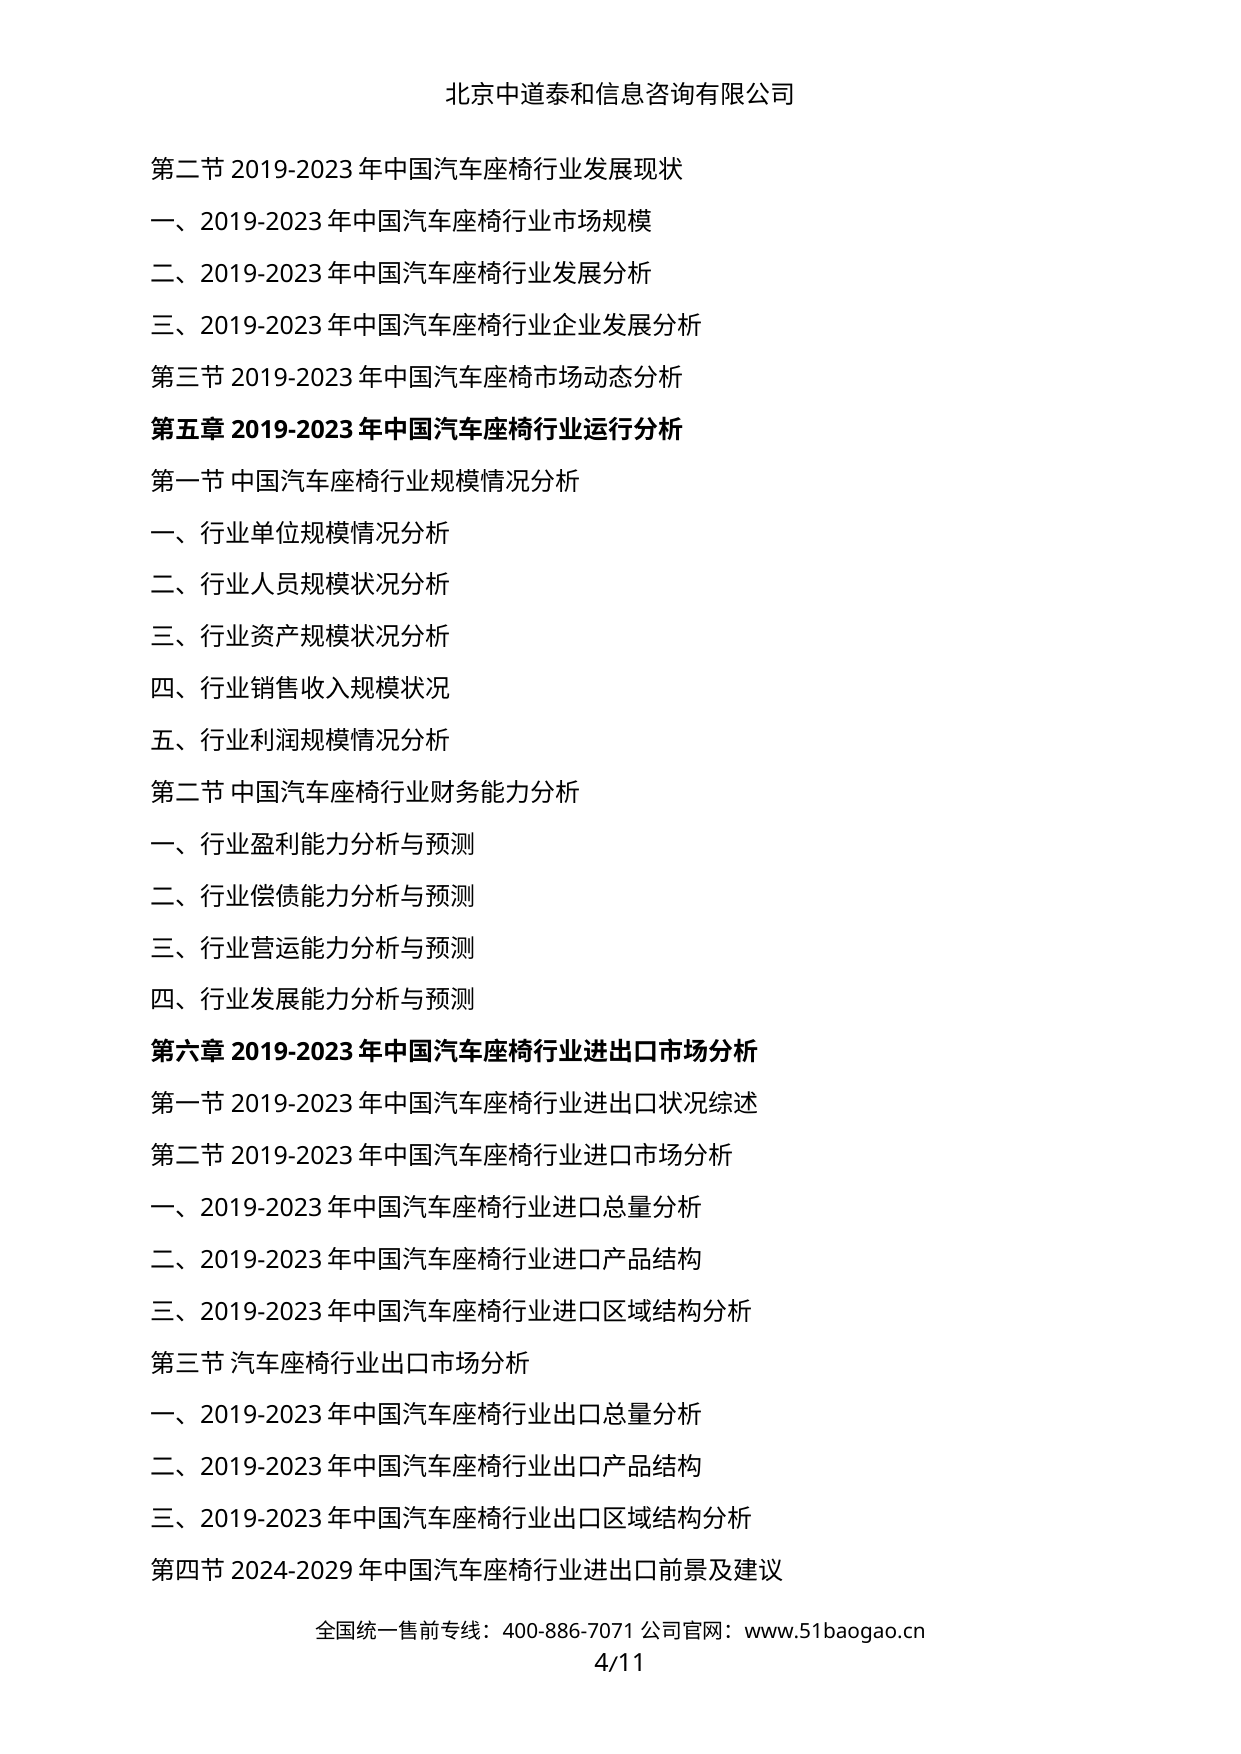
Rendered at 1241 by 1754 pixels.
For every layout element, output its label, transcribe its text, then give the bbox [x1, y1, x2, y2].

text 三、行业营运能力分析与预测 [150, 928, 1090, 964]
text 第五章 2019-2023年中国汽车座椅行业运行分析 [150, 409, 1090, 446]
text 第三节 汽车座椅行业出口市场分析 [150, 1343, 1090, 1379]
text 二、2019-2023年中国汽车座椅行业发展分析 [150, 254, 1090, 290]
text 二、行业偿债能力分析与预测 [150, 876, 1090, 912]
text 二、行业人员规模状况分析 [150, 565, 1090, 601]
text 第二节 2019-2023年中国汽车座椅行业进口市场分析 [150, 1136, 1090, 1172]
text 四、行业销售收入规模状况 [150, 669, 1090, 705]
text 三、行业资产规模状况分析 [150, 617, 1090, 653]
text 一、行业盈利能力分析与预测 [150, 824, 1090, 861]
text 一、2019-2023年中国汽车座椅行业进口总量分析 [150, 1187, 1090, 1224]
text 第一节 2019-2023年中国汽车座椅行业进出口状况综述 [150, 1084, 1090, 1120]
text 第二节 中国汽车座椅行业财务能力分析 [150, 772, 1090, 809]
text 三、2019-2023年中国汽车座椅行业企业发展分析 [150, 306, 1090, 342]
text 第二节 2019-2023年中国汽车座椅行业发展现状 [150, 150, 1090, 186]
text 二、2019-2023年中国汽车座椅行业进口产品结构 [150, 1239, 1090, 1276]
text 第四节 2024-2029年中国汽车座椅行业进出口前景及建议 [150, 1551, 1090, 1587]
text 三、2019-2023年中国汽车座椅行业进口区域结构分析 [150, 1291, 1090, 1327]
text 第六章 2019-2023年中国汽车座椅行业进出口市场分析 [150, 1032, 1090, 1068]
text 一、2019-2023年中国汽车座椅行业市场规模 [150, 202, 1090, 238]
text 一、行业单位规模情况分析 [150, 513, 1090, 549]
text 四、行业发展能力分析与预测 [150, 980, 1090, 1016]
text 三、2019-2023年中国汽车座椅行业出口区域结构分析 [150, 1499, 1090, 1535]
text 五、行业利润规模情况分析 [150, 721, 1090, 757]
text 第一节 中国汽车座椅行业规模情况分析 [150, 461, 1090, 497]
text 二、2019-2023年中国汽车座椅行业出口产品结构 [150, 1447, 1090, 1483]
text 一、2019-2023年中国汽车座椅行业出口总量分析 [150, 1395, 1090, 1431]
text 第三节 2019-2023年中国汽车座椅市场动态分析 [150, 357, 1090, 394]
